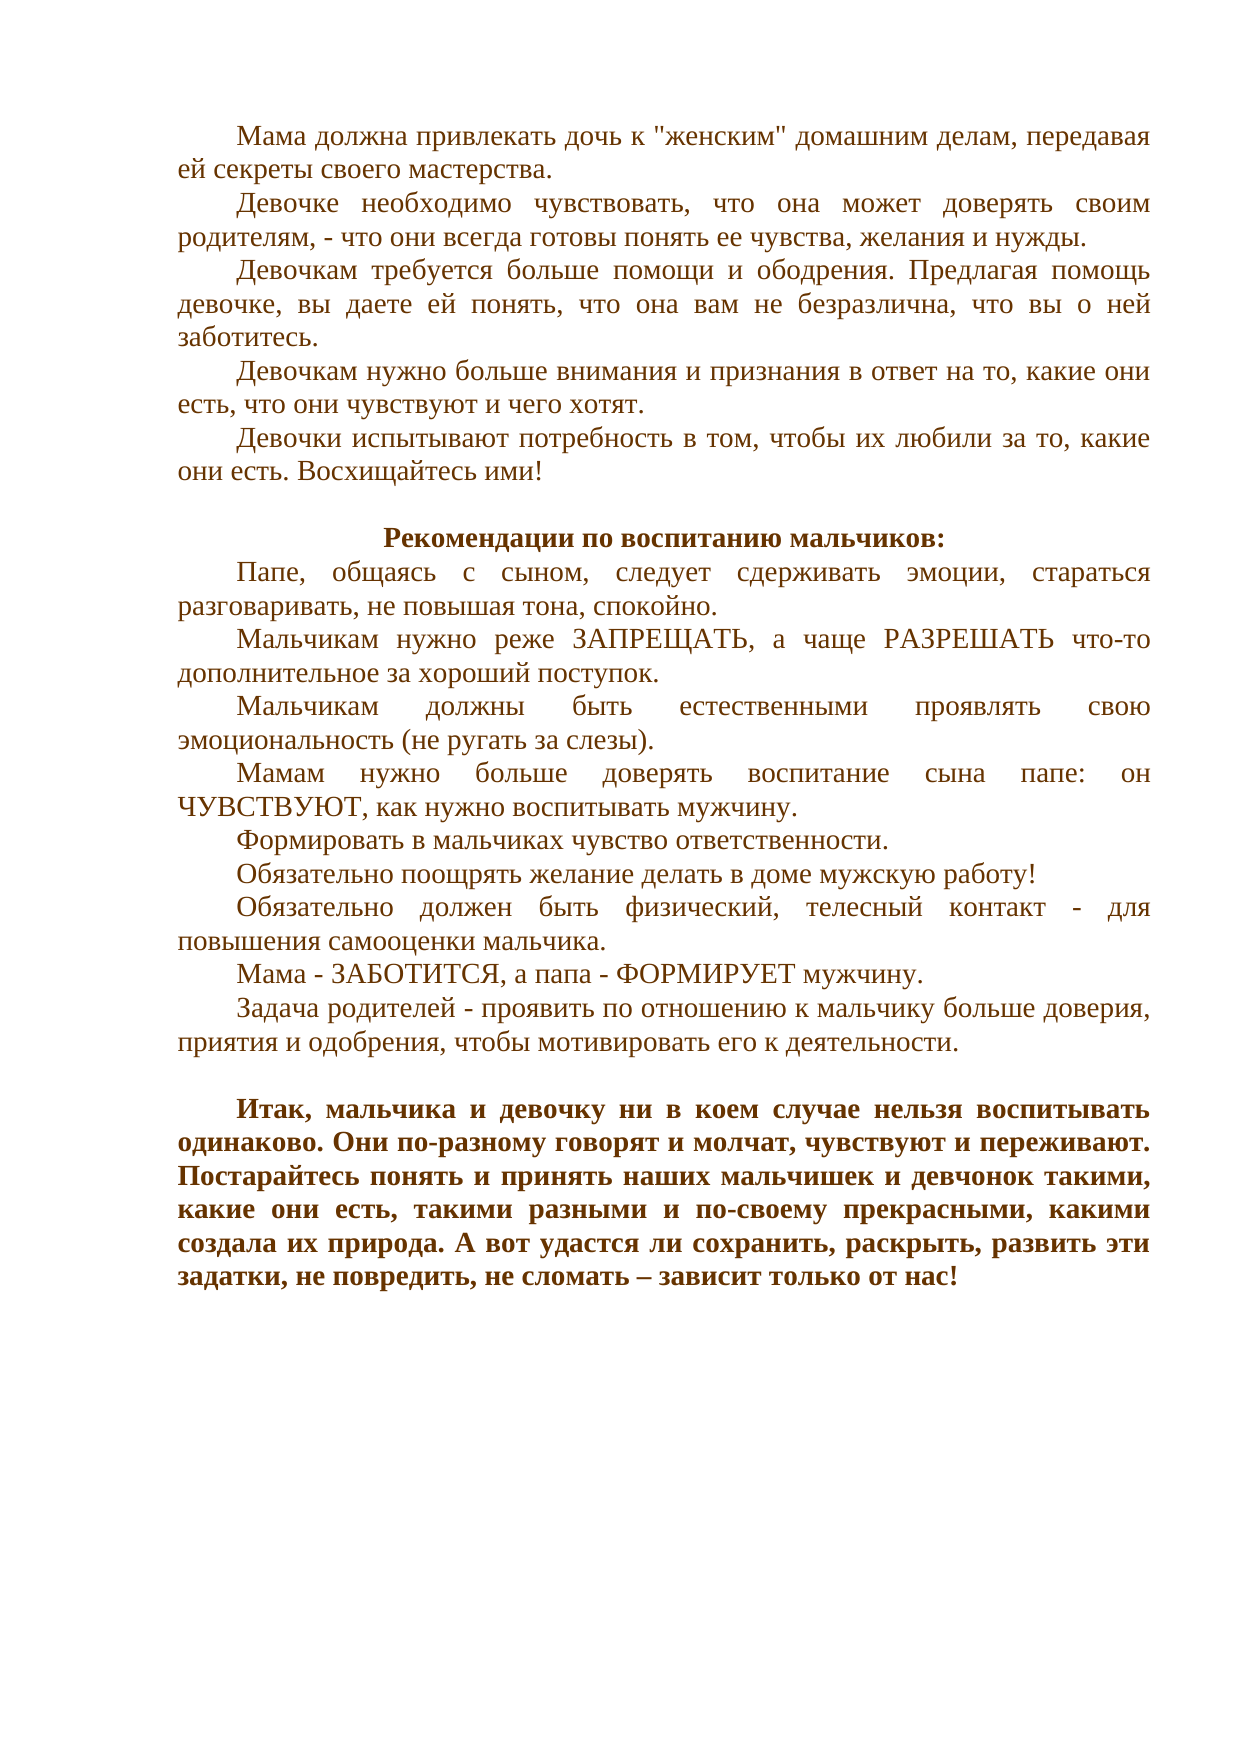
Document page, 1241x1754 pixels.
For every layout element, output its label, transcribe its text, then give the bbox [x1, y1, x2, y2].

text Задача родителей - проявить по отношению к мальчику больше доверия, приятия и одобрения, чтобы мотивировать его к деятельности. [177, 990, 1152, 1057]
text Формировать в мальчиках чувство ответственности. [177, 822, 1152, 856]
text Девочке необходимо чувствовать, что она может доверять своим родителям, - что они всегда готовы понять ее чувства, желания и нужды. [177, 185, 1152, 252]
text Мамам нужно больше доверять воспитание сына папе: он ЧУВСТВУЮТ, как нужно воспитывать мужчину. [177, 755, 1152, 822]
text Папе, общаясь с сыном, следует сдерживать эмоции, стараться разговаривать, не повышая тона, спокойно. [177, 554, 1152, 621]
text Мальчикам должны быть естественными проявлять свою эмоциональность (не ругать за слезы). [177, 688, 1152, 755]
text Мальчикам нужно реже ЗАПРЕЩАТЬ, а чаще РАЗРЕШАТЬ что-то дополнительное за хороший поступок. [177, 621, 1152, 688]
text Мама - ЗАБОТИТСЯ, а папа - ФОРМИРУЕТ мужчину. [177, 957, 1152, 990]
text Рекомендации по воспитанию мальчиков: [177, 521, 1152, 554]
text Девочкам требуется больше помощи и ободрения. Предлагая помощь девочке, вы даете ей понять, что она вам не безразлична, что вы о ней заботитесь. [177, 252, 1152, 353]
text Обязательно поощрять желание делать в доме мужскую работу! [177, 856, 1152, 889]
text Мама должна привлекать дочь к "женским" домашним делам, передавая ей секреты своего мастерства. [177, 118, 1152, 185]
text Обязательно должен быть физический, телесный контакт - для повышения самооценки мальчика. [177, 889, 1152, 957]
text Итак, мальчика и девочку ни в коем случае нельзя воспитывать одинаково. Они по-разному говорят и молчат, чувствуют и переживают. Постарайтесь понять и принять наших мальчишек и девчонок такими, какие они есть, такими разными и по-своему прекрасными, какими создала их природа. А вот удастся ли сохранить, раскрыть, развить эти задатки, не повредить, не сломать – зависит только от нас! [177, 1091, 1152, 1292]
text Девочки испытывают потребность в том, чтобы их любили за то, какие они есть. Восхищайтесь ими! [177, 420, 1152, 487]
text Девочкам нужно больше внимания и признания в ответ на то, какие они есть, что они чувствуют и чего хотят. [177, 353, 1152, 420]
